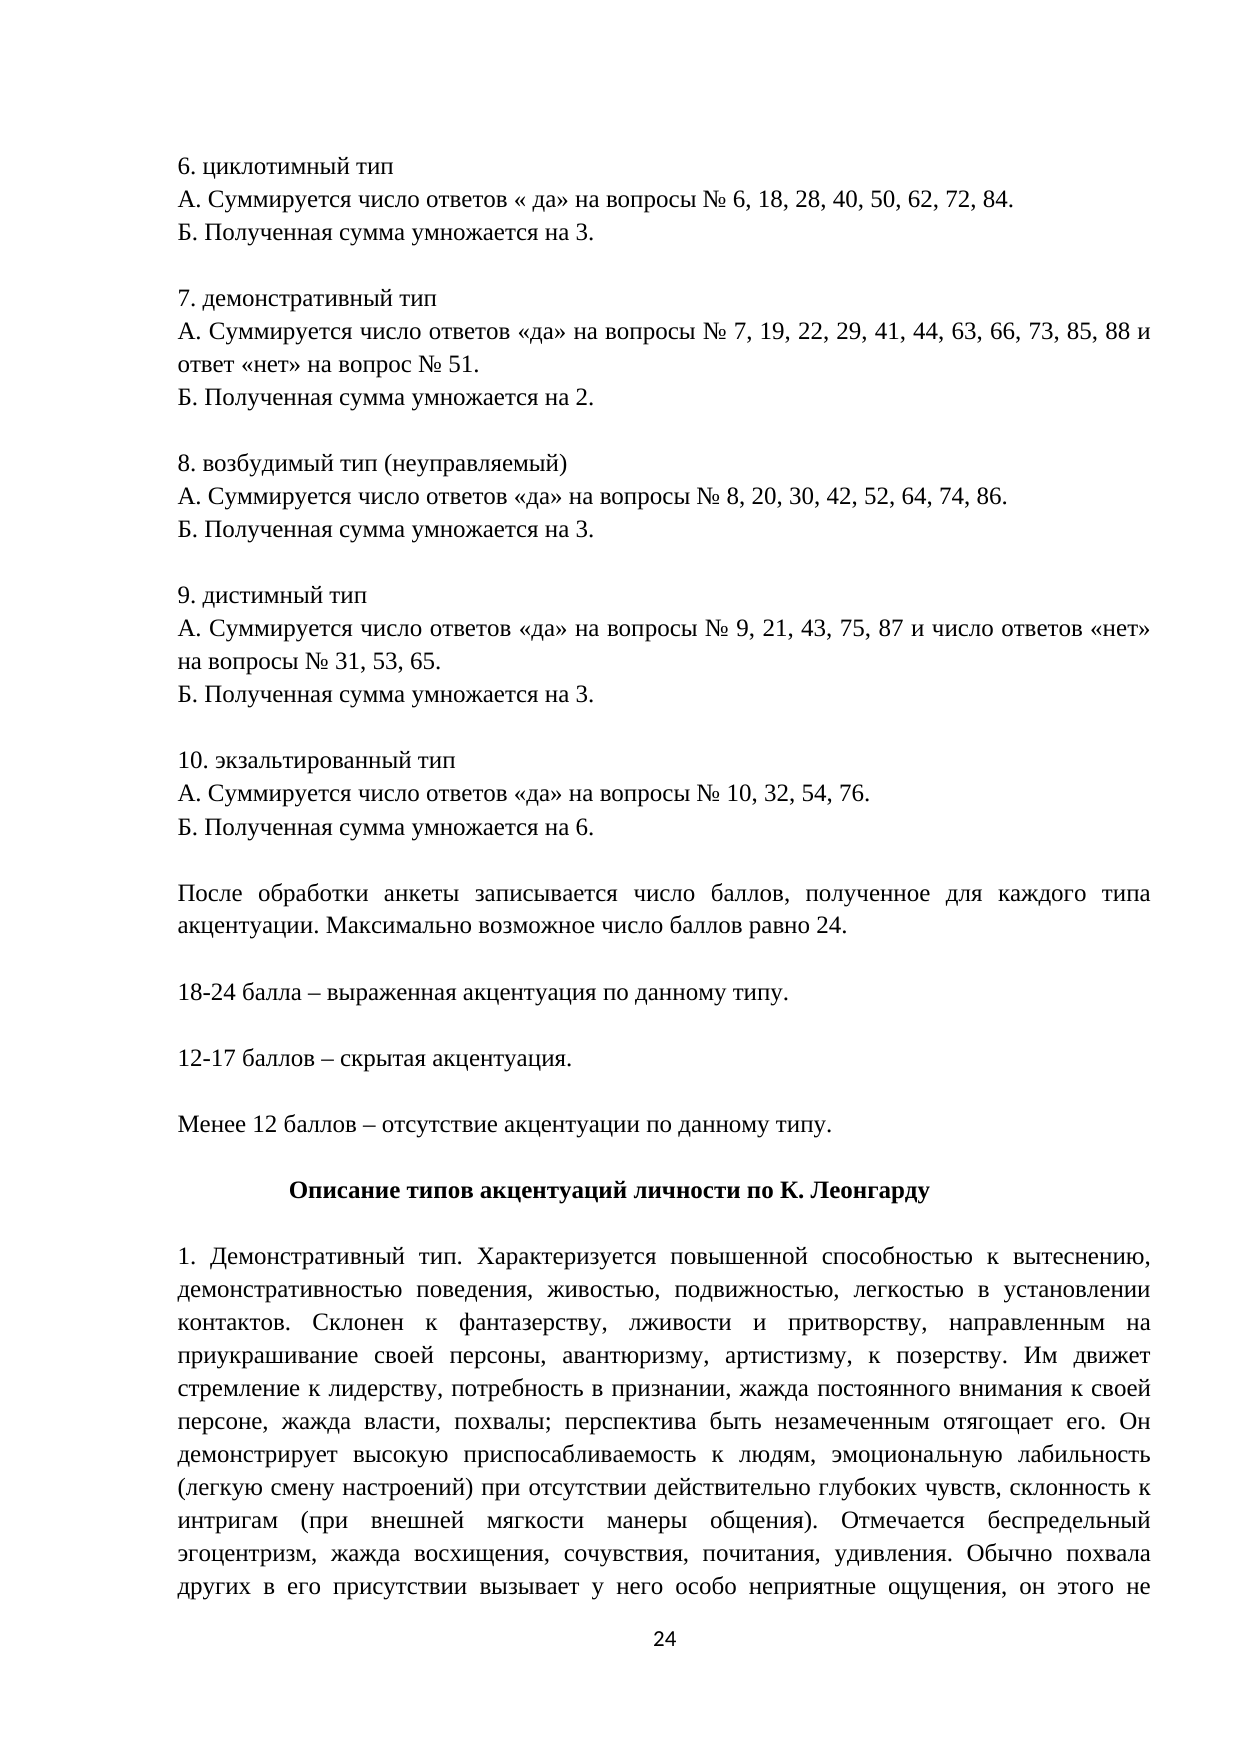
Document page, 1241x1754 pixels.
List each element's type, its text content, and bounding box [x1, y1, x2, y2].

text 12-17 баллов – скрытая акцентуация. [177, 1043, 1152, 1071]
text А. Суммируется число ответов « да» на вопросы № 6, 18, 28, 40, 50, 62, 72, 84. [177, 184, 1152, 213]
text А. Суммируется число ответов «да» на вопросы № 7, 19, 22, 29, 41, 44, 63, 66, 73, 85, 88 и ответ «нет» на вопрос № 51. [177, 316, 1152, 378]
text А. Суммируется число ответов «да» на вопросы № 9, 21, 43, 75, 87 и число ответов «нет» на вопросы № 31, 53, 65. [177, 613, 1152, 675]
text 8. возбудимый тип (неуправляемый) [177, 448, 1152, 477]
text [177, 1241, 1152, 1600]
text Б. Полученная сумма умножается на 2. [177, 382, 1152, 411]
text 6. циклотимный тип [177, 151, 1152, 180]
text А. Суммируется число ответов «да» на вопросы № 8, 20, 30, 42, 52, 64, 74, 86. [177, 481, 1152, 510]
text 10. экзальтированный тип [177, 746, 1152, 774]
text 9. дистимный тип [177, 580, 1152, 609]
text Б. Полученная сумма умножается на 3. [177, 217, 1152, 246]
text Б. Полученная сумма умножается на 3. [177, 514, 1152, 543]
text 18-24 балла – выраженная акцентуация по данному типу. [177, 977, 1152, 1005]
text 7. демонстративный тип [177, 283, 1152, 312]
text Б. Полученная сумма умножается на 3. [177, 679, 1152, 708]
list Описание типов акцентуаций личности по К. Леонгарду [288, 1175, 1152, 1203]
text Б. Полученная сумма умножается на 6. [177, 812, 1152, 840]
text После обработки анкеты записывается число баллов, полученное для каждого типа акцентуации. Максимально возможное число баллов равно 24. [177, 878, 1152, 939]
text Менее 12 баллов – отсутствие акцентуации по данному типу. [177, 1109, 1152, 1137]
text А. Суммируется число ответов «да» на вопросы № 10, 32, 54, 76. [177, 778, 1152, 807]
